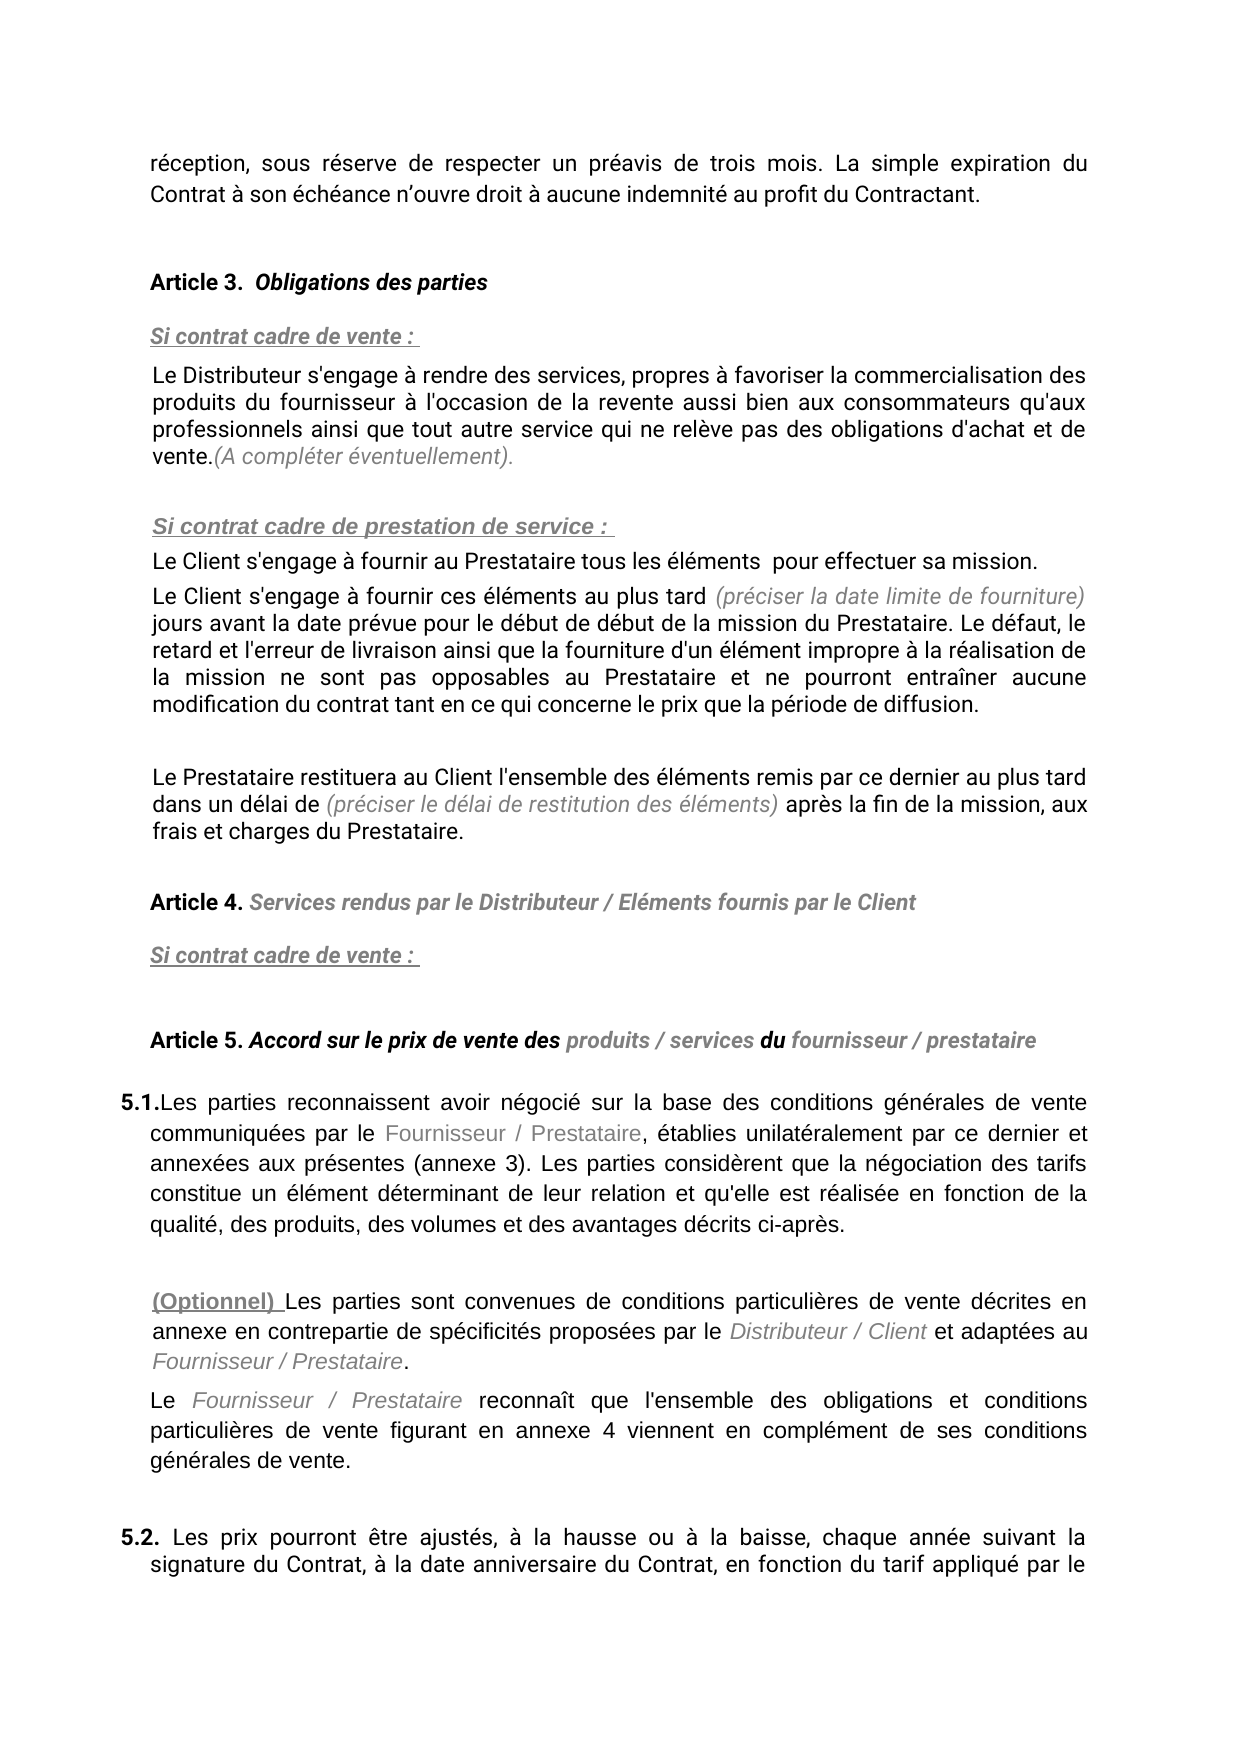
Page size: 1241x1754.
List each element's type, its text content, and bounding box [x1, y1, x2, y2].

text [120, 1524, 1088, 1578]
text Le Fournisseur / Prestataire reconnaît que l'ensemble des obligations et conditions particulières de vente figurant en annexe 4 viennent en complément de ses conditions générales de vente. [150, 1387, 1088, 1473]
text (Optionnel) Les parties sont convenues de conditions particulières de vente décrites en annexe en contrepartie de spécificités proposées par le Distributeur / Client et adaptées au Fournisseur / Prestataire. [152, 1288, 1088, 1374]
text Le Prestataire restituera au Client l'ensemble des éléments remis par ce dernier au plus tard dans un délai de (préciser le délai de restitution des éléments) après la fin de la mission, aux frais et charges du Prestataire. [152, 764, 1088, 845]
text Si contrat cadre de vente : [150, 942, 1090, 969]
text Article 4. Services rendus par le Distributeur / Eléments fournis par le Client [150, 889, 1090, 916]
text Si contrat cadre de vente : [150, 323, 1090, 350]
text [150, 150, 1090, 208]
text Le Distributeur s'engage à rendre des services, propres à favoriser la commercialisation des produits du fournisseur à l'occasion de la revente aussi bien aux consommateurs qu'aux professionnels ainsi que tout autre service qui ne relève pas des obligations d'achat et de vente.(A compléter éventuellement). [152, 362, 1088, 470]
text Le Client s'engage à fournir ces éléments au plus tard (préciser la date limite de fourniture) jours avant la date prévue pour le début de début de la mission du Prestataire. Le défaut, le retard et l'erreur de livraison ainsi que la fourniture d'un élément impropre à la réalisation de la mission ne sont pas opposables au Prestataire et ne pourront entraîner aucune modification du contrat tant en ce qui concerne le prix que la période de diffusion. [152, 583, 1088, 718]
text 5.1.Les parties reconnaissent avoir négocié sur la base des conditions générales de vente communiquées par le Fournisseur / Prestataire, établies unilatéralement par ce dernier et annexées aux présentes (annexe 3). Les parties considèrent que la négociation des tarifs constitue un élément déterminant de leur relation et qu'elle est réalisée en fonction de la qualité, des produits, des volumes et des avantages décrits ci-après. [120, 1089, 1088, 1237]
text Le Client s'engage à fournir au Prestataire tous les éléments pour effectuer sa mission. [152, 548, 1088, 575]
text Article 3. Obligations des parties [150, 269, 1090, 296]
text Article 5. Accord sur le prix de vente des produits / services du fournisseur / prestataire [150, 1027, 1090, 1054]
text Si contrat cadre de prestation de service : [152, 513, 1088, 540]
